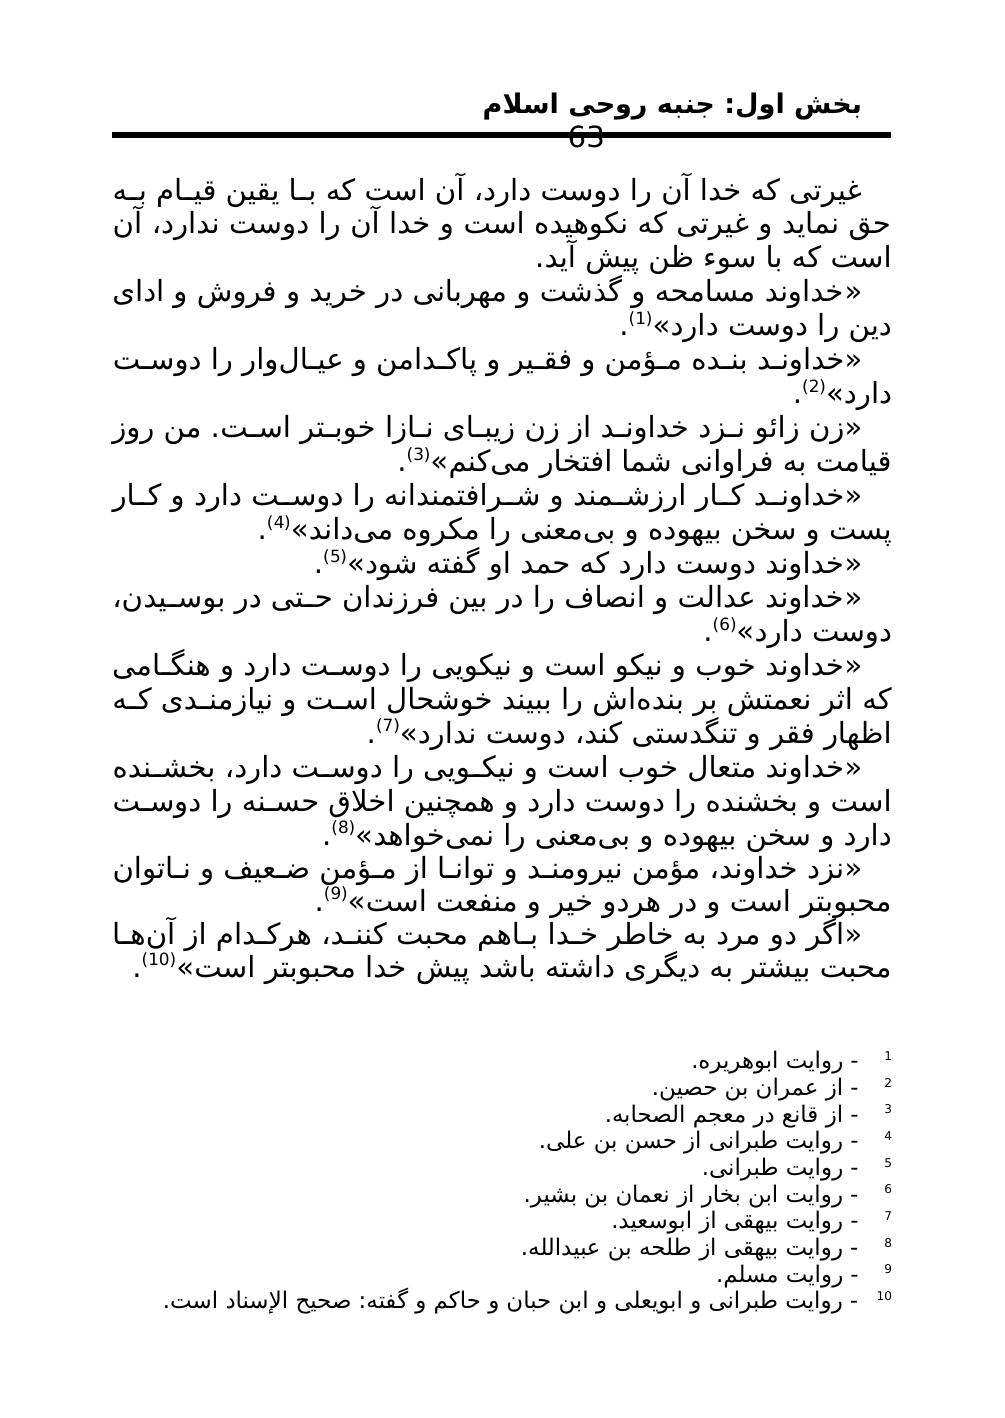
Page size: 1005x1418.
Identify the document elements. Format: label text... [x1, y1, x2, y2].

text «خداوند عدالت و انصاف را در بین فرزندان حتی در بوسیدن، دوست دارد»(). [112, 580, 892, 648]
text «زن زائو نزد خداوند از زن زیبای نازا خوبتر است. من روز قیامت به فراوانی شما افتخار می‌کنم»(). [112, 411, 892, 478]
text «خداوند بنده مؤمن و فقیر و پاکدامن و عیال‌وار را دوست دارد»(). [112, 343, 892, 411]
text «اگر دو مرد به خاطر خدا باهم محبت کنند، هرکدام از آن‌ها محبت بیشتر به دیگری داشته باشد پیش خدا محبوبتر است»(). [112, 918, 892, 984]
text «خداوند مسامحه و گذشت و مهربانی در خرید و فروش و ادای دین را دوست دارد»(). [112, 275, 892, 343]
text غیرتی که خدا آن را دوست دارد، آن است که با یقین قیام به حق نماید و غیرتی که نکوهیده است و خدا آن را دوست ندارد، آن است که با سوء ظن پیش آید. [112, 173, 892, 275]
text «نزد خداوند، مؤمن نیرومند و توانا از مؤمن ضعیف و ناتوان محبوبتر است و در هردو خیر و منفعت است»(). [112, 852, 892, 918]
text «خداوند دوست دارد که حمد او گفته شود»(). [112, 546, 892, 580]
text «خداوند کار ارزشمند و شرافتمندانه را دوست دارد و کار پست و سخن بیهوده و بی‌معنی را مکروه می‌داند»(). [112, 478, 892, 546]
text «خداوند متعال خوب است و نیکویی را دوست دارد، بخشنده است و بخشنده را دوست دارد و همچنین اخلاق حسنه را دوست دارد و سخن بیهوده و بی‌معنی را نمی‌خواهد»(). [112, 750, 892, 852]
text «خداوند خوب و نیکو است و نیکویی را دوست دارد و هنگامی که اثر نعمتش بر بنده‌اش را ببیند خوشحال است و نیازمندی که اظهار فقر و تنگدستی کند، دوست ندارد»(). [112, 648, 892, 750]
